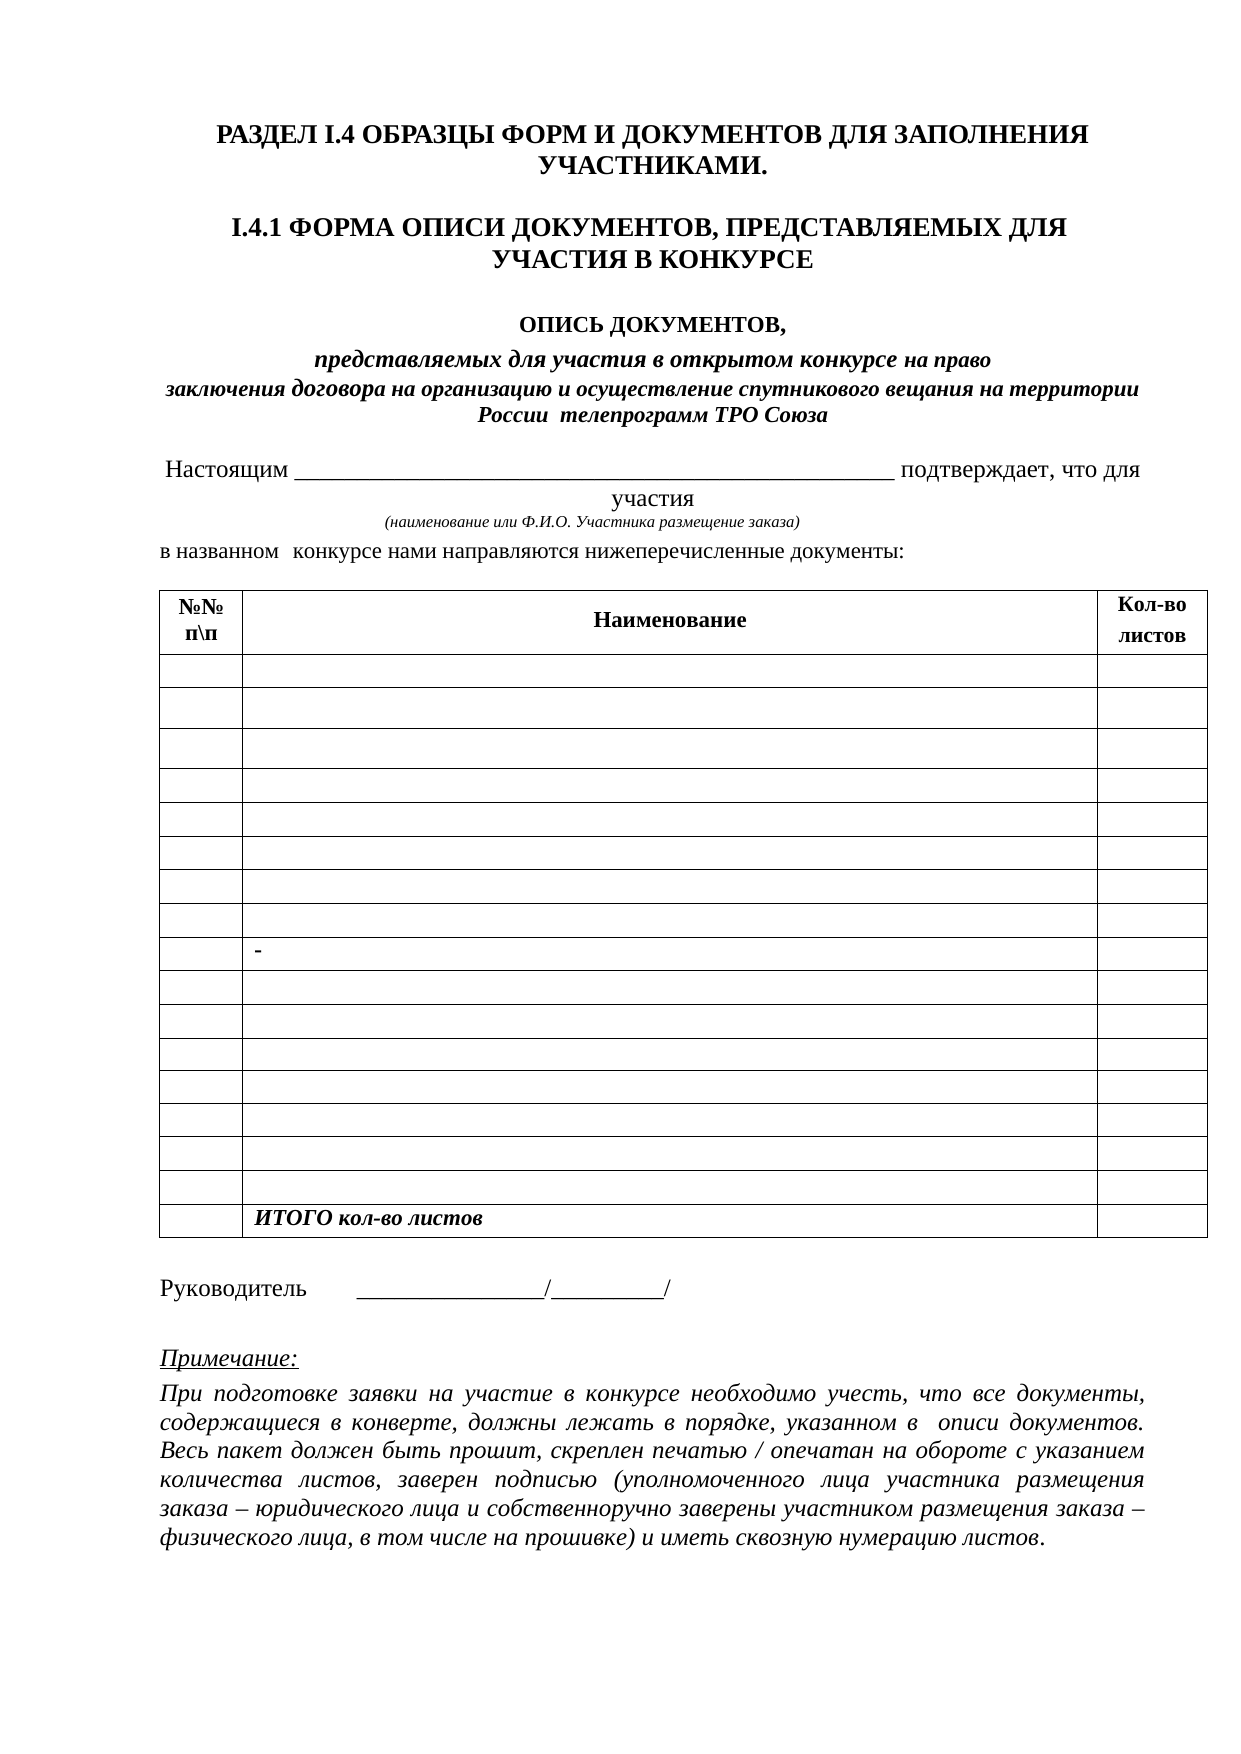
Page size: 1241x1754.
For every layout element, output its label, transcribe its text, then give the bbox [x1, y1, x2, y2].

text представляемых для участия в открытом конкурсе на право [159, 344, 1146, 373]
table_cell [160, 1171, 242, 1203]
table_cell [160, 655, 242, 687]
text в названном конкурсе нами направляются нижеперечисленные документы: [159, 537, 1152, 563]
text ОПИСЬ ДОКУМЕНТОВ, [159, 309, 1146, 338]
table_header Кол-во листов [1098, 591, 1207, 654]
table_cell [1098, 688, 1207, 728]
table_cell [243, 1071, 1097, 1102]
table_cell [160, 688, 242, 728]
table_cell [243, 1005, 1097, 1037]
table_cell [243, 1039, 1097, 1070]
table_cell [160, 1205, 242, 1237]
table_cell [160, 1039, 242, 1070]
table_cell [1098, 938, 1207, 970]
table_cell [160, 870, 242, 903]
table_cell [1098, 1104, 1207, 1136]
table_cell [243, 971, 1097, 1004]
table_cell [1098, 1205, 1207, 1237]
table_cell [1098, 1171, 1207, 1203]
table_cell [1098, 1137, 1207, 1170]
table_cell [243, 803, 1097, 836]
table_cell [243, 688, 1097, 728]
table_cell [243, 729, 1097, 768]
text Примечание: [159, 1343, 1146, 1372]
table_cell [243, 1171, 1097, 1203]
table_cell [1098, 971, 1207, 1004]
table_cell [243, 1104, 1097, 1136]
text Настоящим ________________________________________________ подтверждает, что для участия [159, 454, 1146, 512]
table_cell [160, 971, 242, 1004]
text (наименование или Ф.И.О. Участника размещение заказа) [159, 512, 1146, 531]
text заключения договора на организацию и осуществление спутникового вещания на территории России телепрограмм ТРО Союза [159, 373, 1146, 428]
table_cell [1098, 904, 1207, 937]
table_header №№ п\п [160, 591, 242, 654]
table_cell [243, 938, 1097, 970]
table_cell [160, 769, 242, 802]
table_cell [1098, 729, 1207, 768]
table_header Наименование [243, 591, 1097, 654]
table_cell [1098, 870, 1207, 903]
table_cell [1098, 655, 1207, 687]
table_cell [1098, 1071, 1207, 1102]
table_cell [1098, 803, 1207, 836]
table_cell [243, 769, 1097, 802]
table_cell [1098, 1039, 1207, 1070]
table_cell [243, 655, 1097, 687]
table_cell [243, 837, 1097, 869]
table_cell [160, 1071, 242, 1102]
table_cell ИТОГО кол-во листов [243, 1205, 1097, 1237]
table_cell [1098, 1005, 1207, 1037]
table_cell [243, 870, 1097, 903]
text Руководитель _______________/_________/ [159, 1273, 1146, 1302]
table_cell [1098, 837, 1207, 869]
table_cell [160, 1137, 242, 1170]
subtitle I.4.1 ФОРМА ОПИСИ ДОКУМЕНТОВ, ПРЕДСТАВЛЯЕМЫХ ДЛЯ УЧАСТИЯ В КОНКУРСЕ [159, 180, 1146, 274]
table_cell [160, 1005, 242, 1037]
subtitle РАЗДЕЛ I.4 ОБРАЗЦЫ ФОРМ И ДОКУМЕНТОВ ДЛЯ ЗАПОЛНЕНИЯ УЧАСТНИКАМИ. [159, 118, 1146, 180]
table_cell [160, 837, 242, 869]
table_cell [160, 803, 242, 836]
table_cell [160, 729, 242, 768]
table_cell [160, 1104, 242, 1136]
table_cell [243, 1137, 1097, 1170]
text При подготовке заявки на участие в конкурсе необходимо учесть, что все документы, содержащиеся в конверте, должны лежать в порядке, указанном в описи документов. Весь пакет должен быть прошит, скреплен печатью / опечатан на обороте с указанием количества листов, заверен подписью (уполномоченного лица участника размещения заказа – юридического лица и собственноручно заверены участником размещения заказа – физического лица, в том числе на прошивке) и иметь сквозную нумерацию листов. [159, 1378, 1146, 1551]
table_cell [160, 938, 242, 970]
table_cell [243, 904, 1097, 937]
table_cell [160, 904, 242, 937]
table_cell [1098, 769, 1207, 802]
